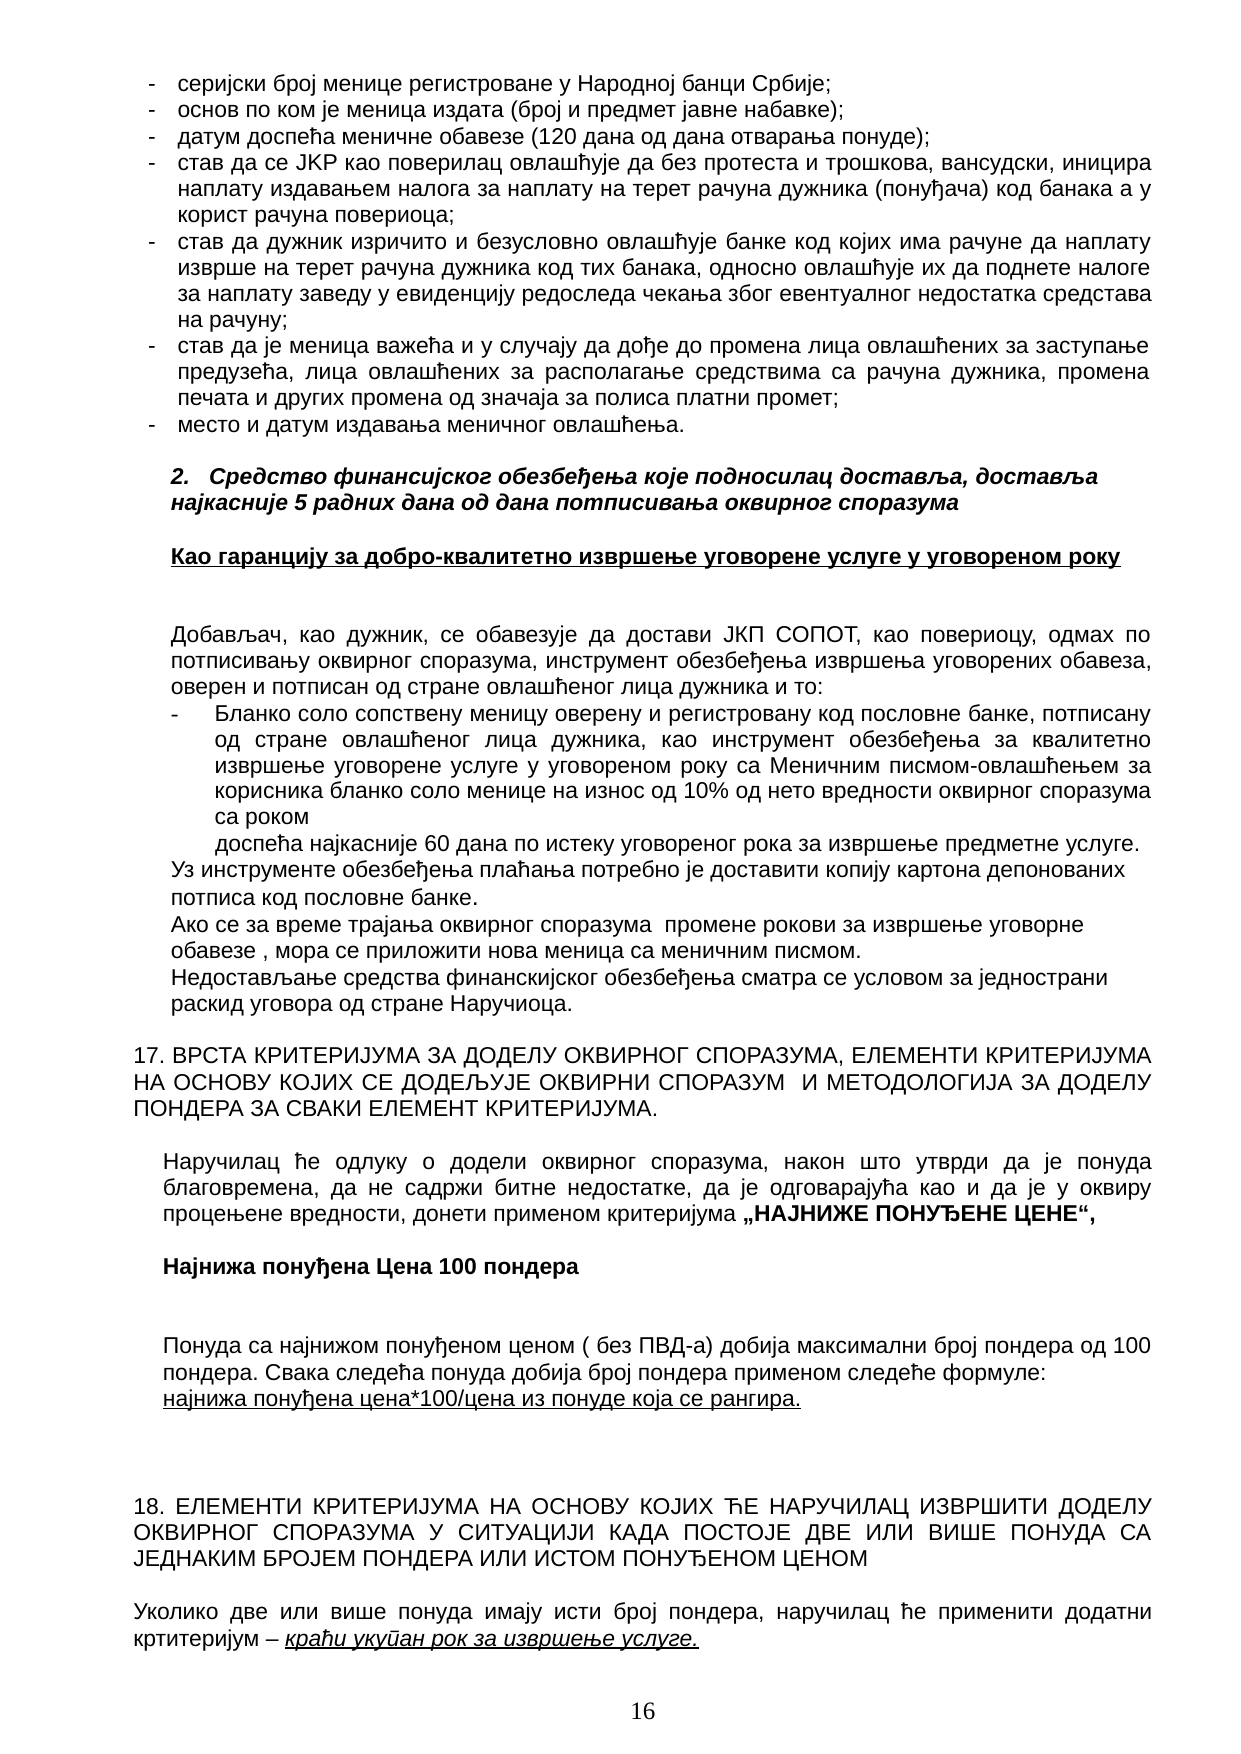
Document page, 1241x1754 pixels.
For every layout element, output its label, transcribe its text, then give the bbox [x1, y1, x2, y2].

list датум доспећа меничне обавезе (120 дана од дана отварања понуде); [148, 123, 1152, 149]
text Уколико две или више понуда имају исти број пондера, наручилац ће применити додатни кртитеријум – краћи укупан рок за извршење услуге. [133, 1598, 1152, 1651]
text Као гаранцију за добро-квалитетно извршење уговорене услуге у уговореном року [171, 543, 1152, 569]
text Недостављање средства финанскијског обезбеђења сматра се условом за једнострани раскид уговора од стране Наручиоца. [171, 964, 1152, 1016]
text најнижа понуђена цена*100/цена из понуде која се рангира. [163, 1385, 1152, 1411]
list Бланко соло сопствену меницу оверену и регистровану код пословне банке, потписану од стране овлашћеног лица дужника, као инструмент обезбеђења за квалитетно извршење уговорене услуге у уговореном року са Меничним писмом-овлашћењем за корисника бланко соло менице на износ од 10% од нето вредности оквирног споразума са роком [171, 700, 1152, 829]
list став да дужник изричито и безусловно овлашћује банке код којих има рачуне да наплату изврше на терет рачуна дужника код тих банака, односно овлашћује их да поднете налоге за наплату заведу у евиденцију редоследа чекања због евентуалног недостатка средстава на рачуну; [148, 229, 1152, 332]
list став да је меница важећа и у случају да дође до промена лица овлашћених за заступање предузећа, лица овлашћених за располагање средствима са рачуна дужника, промена печата и других промена од значаја за полиса платни промет; [148, 333, 1150, 410]
text Понуда са најнижом понуђеном ценом ( без ПВД-а) добија максимални број пондера од 100 пондера. Свака следећа понуда добија број пондера применом следеће формуле: [163, 1332, 1152, 1385]
list место и датум издавања меничног овлашћења. [148, 411, 1152, 437]
list основ по ком је меница издата (број и предмет јавне набавке); [148, 96, 1152, 123]
text Најнижа понуђена Цена 100 пондера [163, 1253, 1152, 1279]
list став да се JKP као поверилац овлашћује да без протеста и трошкова, вансудски, иницира наплату издавањем налога за наплату на терет рачуна дужника (понуђача) код банака а у корист рачуна повериоца; [148, 150, 1152, 227]
text Добављач, као дужник, се обавезује да достави ЈКП СОПОТ, као повериоцу, одмах по потписивању оквирног споразума, инструмент обезбеђења извршења уговорених обавеза, оверен и потписан од стране овлашћеног лица дужника и то: [171, 622, 1152, 699]
list Средство финансијског обезбеђења које подносилац доставља, доставља најкасније 5 радних дана од дана потписивања оквирног споразума [171, 464, 1152, 516]
text 18. ЕЛЕМЕНТИ КРИТЕРИЈУМА НА ОСНОВУ КОЈИХ ЋЕ НАРУЧИЛАЦ ИЗВРШИТИ ДОДЕЛУ ОКВИРНОГ СПОРАЗУМА У СИТУАЦИЈИ КАДА ПОСТОЈЕ ДВЕ ИЛИ ВИШЕ ПОНУДА СА ЈЕДНАКИМ БРОЈЕМ ПОНДЕРА ИЛИ ИСТОМ ПОНУЂЕНОМ ЦЕНОМ [133, 1493, 1152, 1572]
text 17. ВРСТА КРИТЕРИЈУМА ЗА ДОДЕЛУ ОКВИРНОГ СПОРАЗУМА, ЕЛЕМЕНТИ КРИТЕРИЈУМА НА ОСНОВУ КОЈИХ СЕ ДОДЕЉУЈЕ ОКВИРНИ СПОРАЗУМ И МЕТОДОЛОГИЈА ЗА ДОДЕЛУ ПОНДЕРА ЗА СВАКИ ЕЛЕМЕНТ КРИТЕРИЈУМА. [133, 1042, 1152, 1121]
text доспећа најкасније 60 дана по истеку уговореног рока за извршење предметне услуге. Уз инструменте обезбеђења плаћања потребно је доставити копију картона депонованих потписа код пословне банке. [171, 831, 1152, 911]
list серијски број менице регистроване у Народној банци Србије; [148, 70, 1152, 96]
text Наручилац ће одлуку о додели оквирног споразума, након што утврди да је понуда благовремена, да не садржи битне недостатке, да је одговарајућа као и да је у оквиру процењене вредности, донети применом критеријума „НАЈНИЖЕ ПОНУЂЕНЕ ЦЕНЕ“, [163, 1148, 1152, 1227]
text Ако се за време трајања оквирног споразума промене рокови за извршење уговорне обавезе , мора се приложити нова меница са меничним писмом. [171, 912, 1152, 963]
